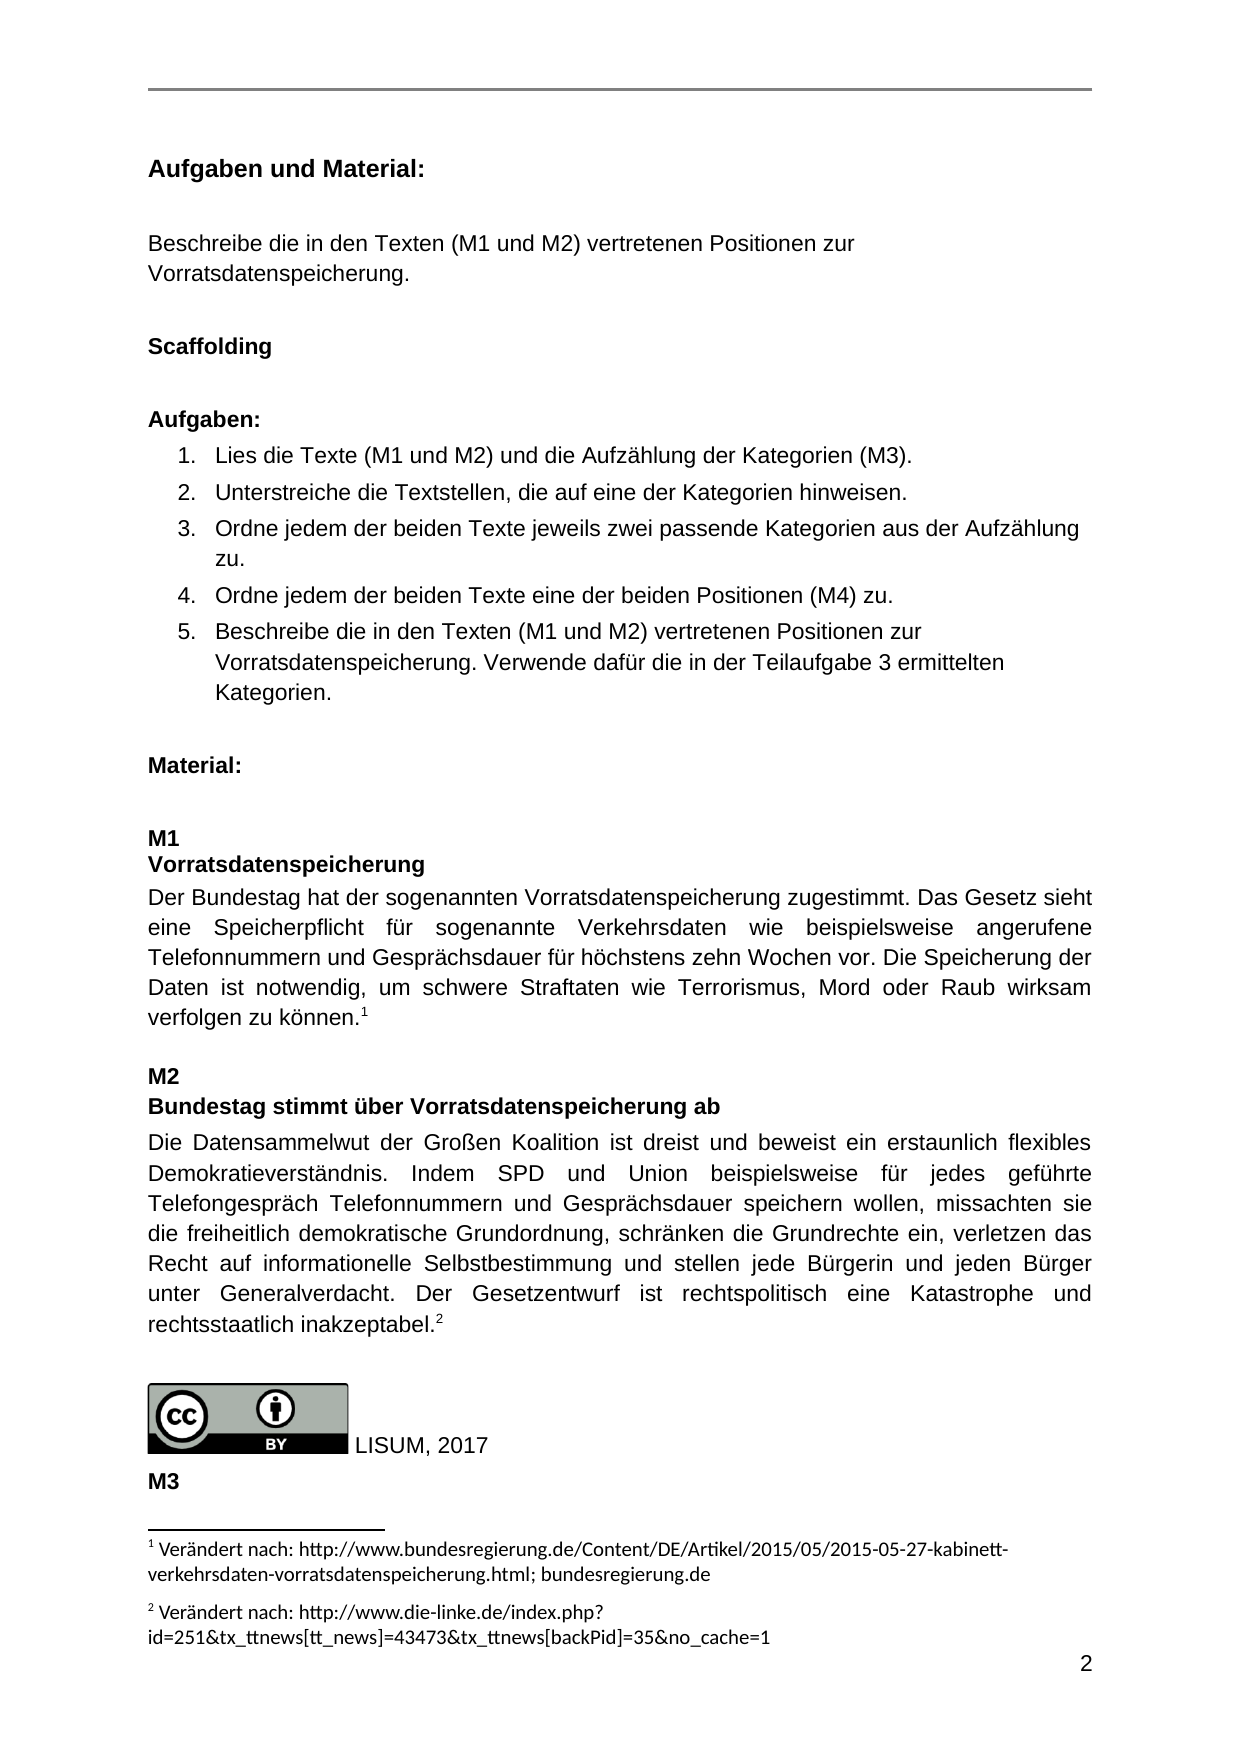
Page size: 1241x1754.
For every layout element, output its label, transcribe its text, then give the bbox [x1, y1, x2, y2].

text Material: [148, 752, 1092, 778]
text Der Bundestag hat der sogenannten Vorratsdatenspeicherung zugestimmt. Das Gesetz sieht eine Speicherpflicht für sogenannte Verkehrsdaten wie beispielsweise angerufene Telefonnummern und Gesprächsdauer für höchstens zehn Wochen vor. Die Speicherung der Daten ist notwendig, um schwere Straftaten wie Terrorismus, Mord oder Raub wirksam verfolgen zu können. [148, 883, 1092, 1031]
text Scaffolding [148, 333, 1092, 359]
text Vorratsdatenspeicherung [148, 851, 1092, 877]
text Beschreibe die in den Texten (M1 und M2) vertretenen Positionen zur Vorratsdatenspeicherung. [148, 230, 1092, 286]
text Die Datensammelwut der Großen Koalition ist dreist und beweist ein erstaunlich flexibles Demokratieverständnis. Indem SPD und Union beispielsweise für jedes geführte Telefongespräch Telefonnummern und Gesprächsdauer speichern wollen, missachten sie die freiheitlich demokratische Grundordnung, schränken die Grundrechte ein, verletzen das Recht auf informationelle Selbstbestimmung und stellen jede Bürgerin und jeden Bürger unter Generalverdacht. Der Gesetzentwurf ist rechtspolitisch eine Katastrophe und rechtsstaatlich inakzeptabel. [148, 1129, 1092, 1337]
picture [147, 1383, 349, 1454]
list Ordne jedem der beiden Texte eine der beiden Positionen (M4) zu. [177, 582, 1092, 608]
text LISUM, 2017 [148, 1383, 1092, 1458]
text M3 [148, 1468, 1092, 1495]
list Lies die Texte (M1 und M2) und die Aufzählung der Kategorien (M3). [177, 442, 1092, 468]
list Unterstreiche die Textstellen, die auf eine der Kategorien hinweisen. [177, 479, 1092, 505]
text M2 [148, 1063, 1092, 1089]
text Aufgaben: [148, 406, 1092, 432]
text Aufgaben und Material: [148, 154, 1092, 183]
text Bundestag stimmt über Vorratsdatenspeicherung ab [148, 1093, 1092, 1119]
text M1 [148, 824, 1092, 851]
list Ordne jedem der beiden Texte jeweils zwei passende Kategorien aus der Aufzählung zu. [177, 515, 1092, 572]
list Beschreibe die in den Texten (M1 und M2) vertretenen Positionen zur Vorratsdatenspeicherung. Verwende dafür die in der Teilaufgabe 3 ermittelten Kategorien. [177, 618, 1092, 705]
